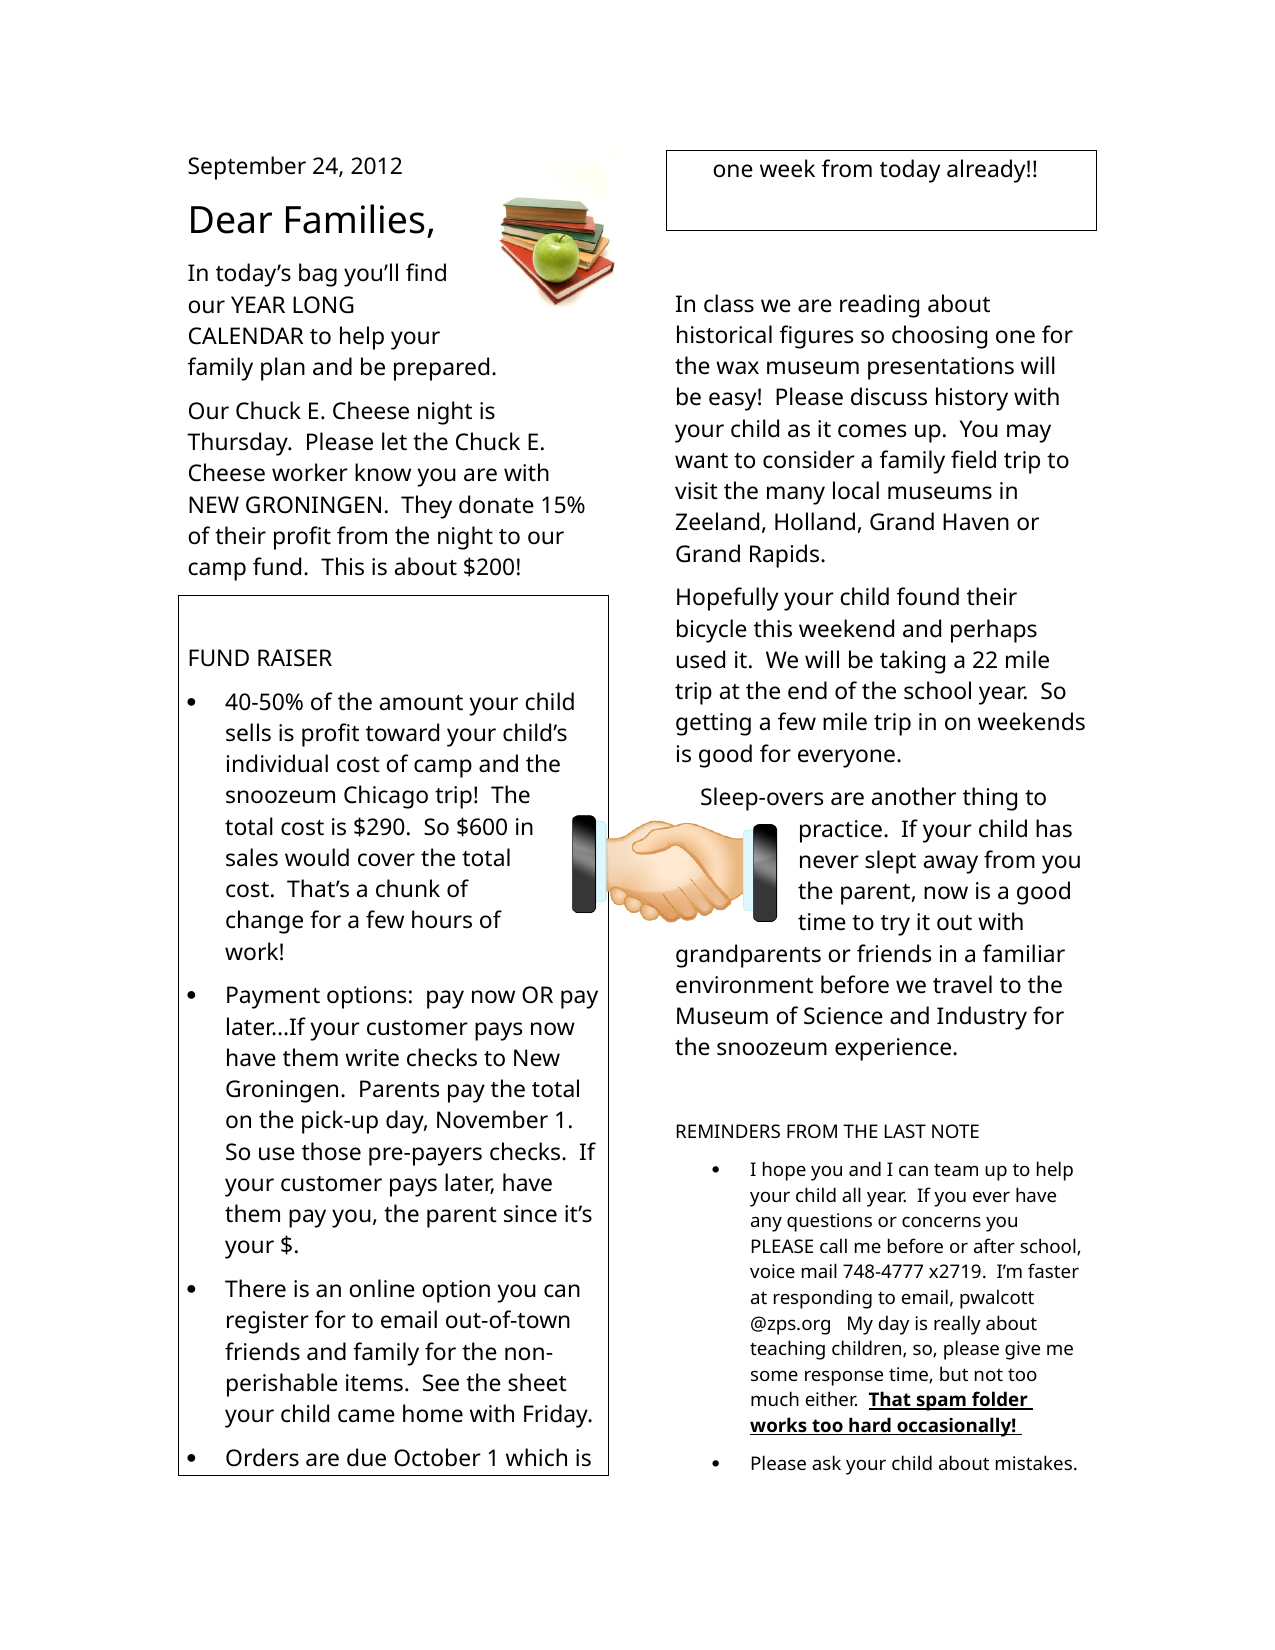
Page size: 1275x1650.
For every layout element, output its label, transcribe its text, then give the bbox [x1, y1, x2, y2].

text Sleep-overs are another thing to practice. If your child has never slept away from you the parent, now is a good time to try it out with grandparents or friends in a familiar environment before we travel to the Museum of Science and Industry for the snoozeum experience. [675, 781, 1087, 1062]
text FUND RAISER [179, 638, 608, 673]
picture [563, 808, 779, 927]
text Dear Families, [187, 194, 493, 245]
list Payment options: pay now OR pay later…If your customer pays now have them write checks to New Groningen. Parents pay the total on the pick-up day, November 1. So use those pre-payers checks. If your customer pays later, have them pay you, the parent since it’s your $. [179, 976, 608, 1260]
text In class we are reading about historical figures so choosing one for the wax museum presentations will be easy! Please discuss history with your child as it comes up. You may want to consider a family field trip to visit the many local museums in Zeeland, Holland, Grand Haven or Grand Rapids. [675, 287, 1087, 569]
list I hope you and I can team up to help your child all year. If you ever have any questions or concerns you PLEASE call me before or after school, voice mail 748-4777 x2719. I’m faster at responding to email, pwalcott @zps.org My day is really about teaching children, so, please give me some response time, but not too much either. That spam folder works too hard occasionally! [712, 1157, 1087, 1437]
list Orders are due October 1 which is one week from today already!! [667, 151, 1096, 184]
picture [493, 150, 615, 335]
text In today’s bag you’ll find our YEAR LONG CALENDAR to help your family plan and be prepared. [187, 257, 600, 382]
text REMINDERS FROM THE LAST NOTE [675, 1119, 1087, 1144]
list Orders are due October 1 which is one week from today already!! [179, 1438, 608, 1475]
text Hopefully your child found their bicycle this weekend and perhaps used it. We will be taking a 22 mile trip at the end of the school year. So getting a few mile trip in on weekends is good for everyone. [675, 581, 1087, 769]
list 40-50% of the amount your child sells is profit toward your child’s individual cost of camp and the snoozeum Chicago trip! The total cost is $290. So $600 in sales would cover the total cost. That’s a chunk of change for a few hours of work! [179, 682, 608, 967]
text September 24, 2012 [187, 150, 493, 181]
list There is an online option you can register for to email out-of-town friends and family for the non-perishable items. See the sheet your child came home with Friday. [179, 1270, 608, 1429]
text Our Chuck E. Cheese night is Thursday. Please let the Chuck E. Cheese worker know you are with NEW GRONINGEN. They donate 15% of their profit from the night to our camp fund. This is about $200! [187, 395, 600, 582]
